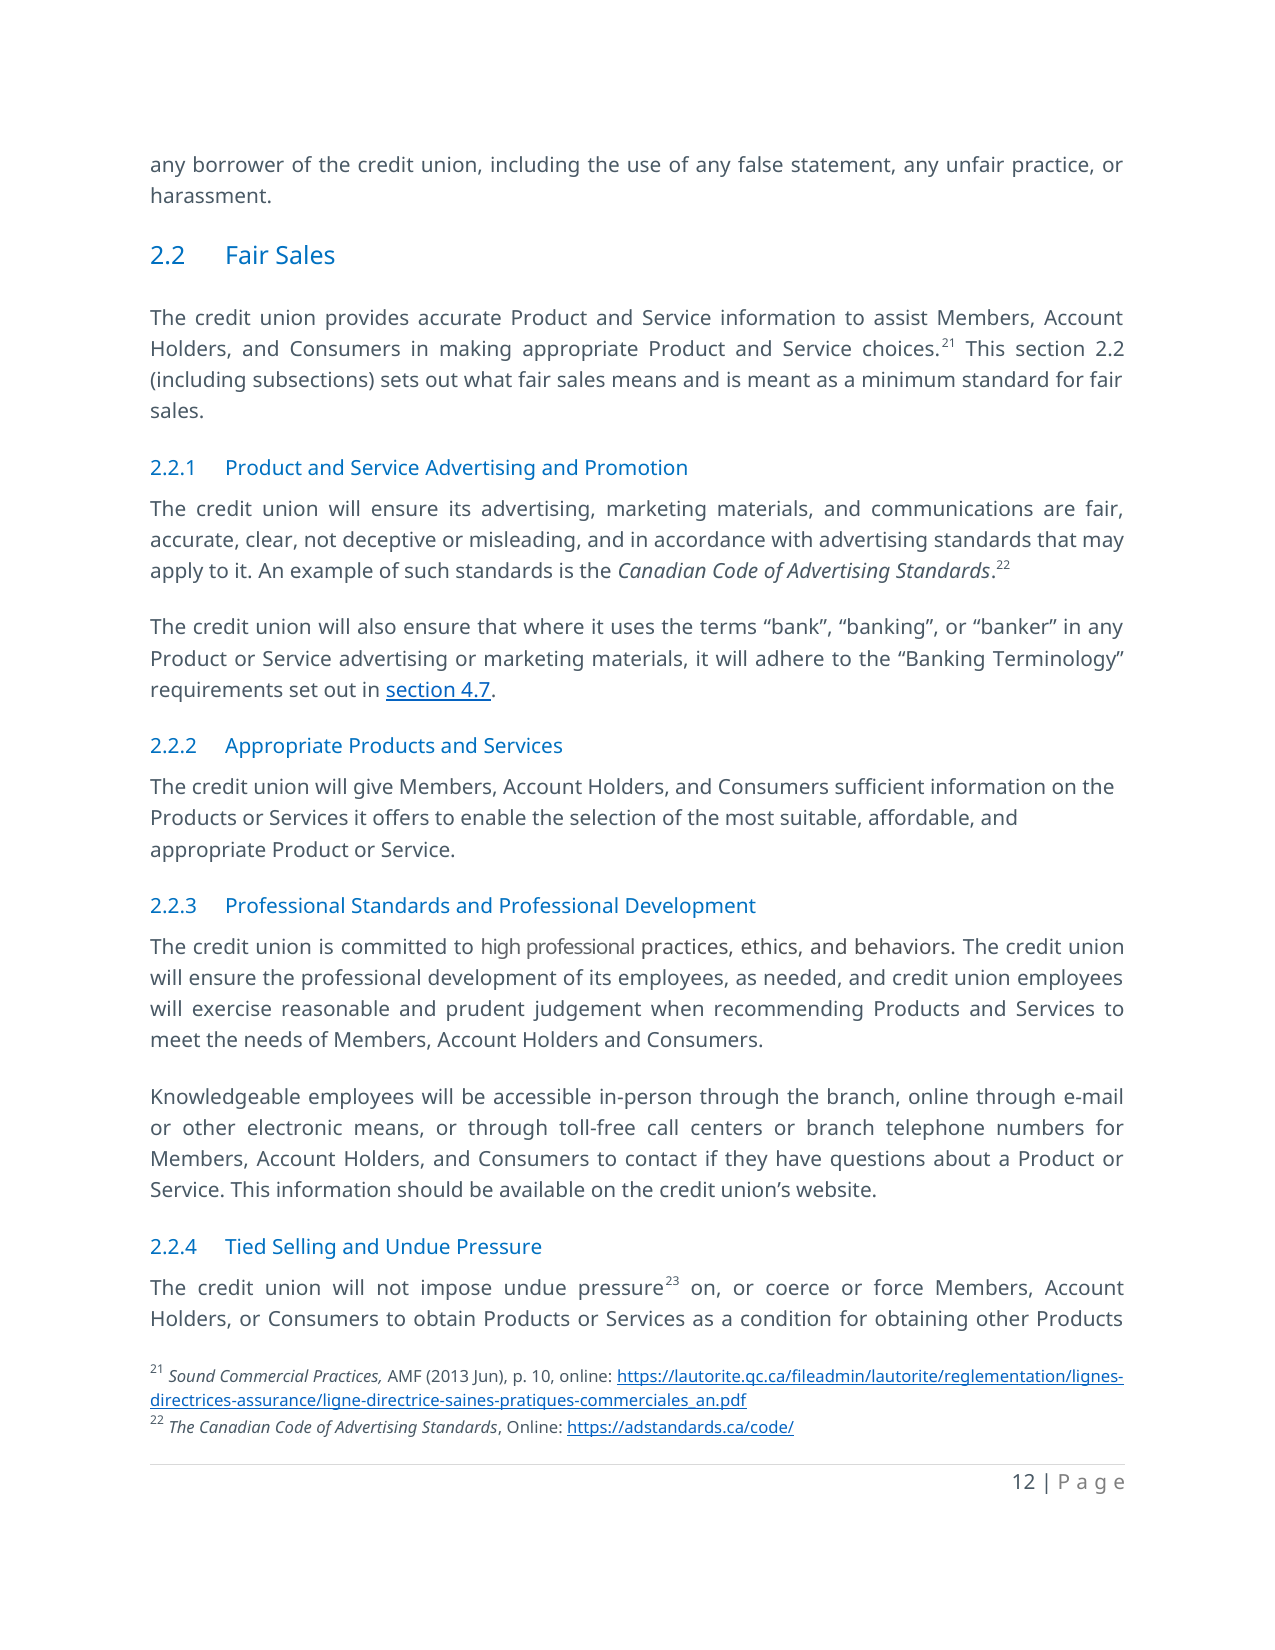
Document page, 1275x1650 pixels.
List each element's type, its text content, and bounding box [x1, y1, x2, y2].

text The credit union will give Members, Account Holders, and Consumers sufficient information on the Products or Services it offers to enable the selection of the most suitable, affordable, and appropriate Product or Service. [150, 772, 1125, 863]
subtitle Product and Service Advertising and Promotion [150, 453, 1125, 481]
subtitle Appropriate Products and Services [150, 731, 1125, 760]
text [150, 1273, 1125, 1332]
text The credit union will also ensure that where it uses the terms “bank”, “banking”, or “banker” in any Product or Service advertising or marketing materials, it will adhere to the “Banking Terminology” requirements set out in section 4.7. [150, 612, 1125, 703]
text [150, 150, 1125, 210]
text The credit union provides accurate Product and Service information to assist Members, Account Holders, and Consumers in making appropriate Product and Service choices. This section 2.2 (including subsections) sets out what fair sales means and is meant as a minimum standard for fair sales. [150, 303, 1125, 425]
subtitle Professional Standards and Professional Development [150, 891, 1125, 919]
text Knowledgeable employees will be accessible in-person through the branch, online through e-mail or other electronic means, or through toll-free call centers or branch telephone numbers for Members, Account Holders, and Consumers to contact if they have questions about a Product or Service. This information should be available on the credit union’s website. [150, 1082, 1125, 1204]
subtitle Tied Selling and Undue Pressure [150, 1232, 1125, 1260]
subtitle Fair Sales [150, 237, 1125, 272]
text The credit union is committed to high professional practices, ethics, and behaviors. The credit union will ensure the professional development of its employees, as needed, and credit union employees will exercise reasonable and prudent judgement when recommending Products and Services to meet the needs of Members, Account Holders and Consumers. [150, 932, 1125, 1054]
text The credit union will ensure its advertising, marketing materials, and communications are fair, accurate, clear, not deceptive or misleading, and in accordance with advertising standards that may apply to it. An example of such standards is the Canadian Code of Advertising Standards. [150, 494, 1125, 585]
